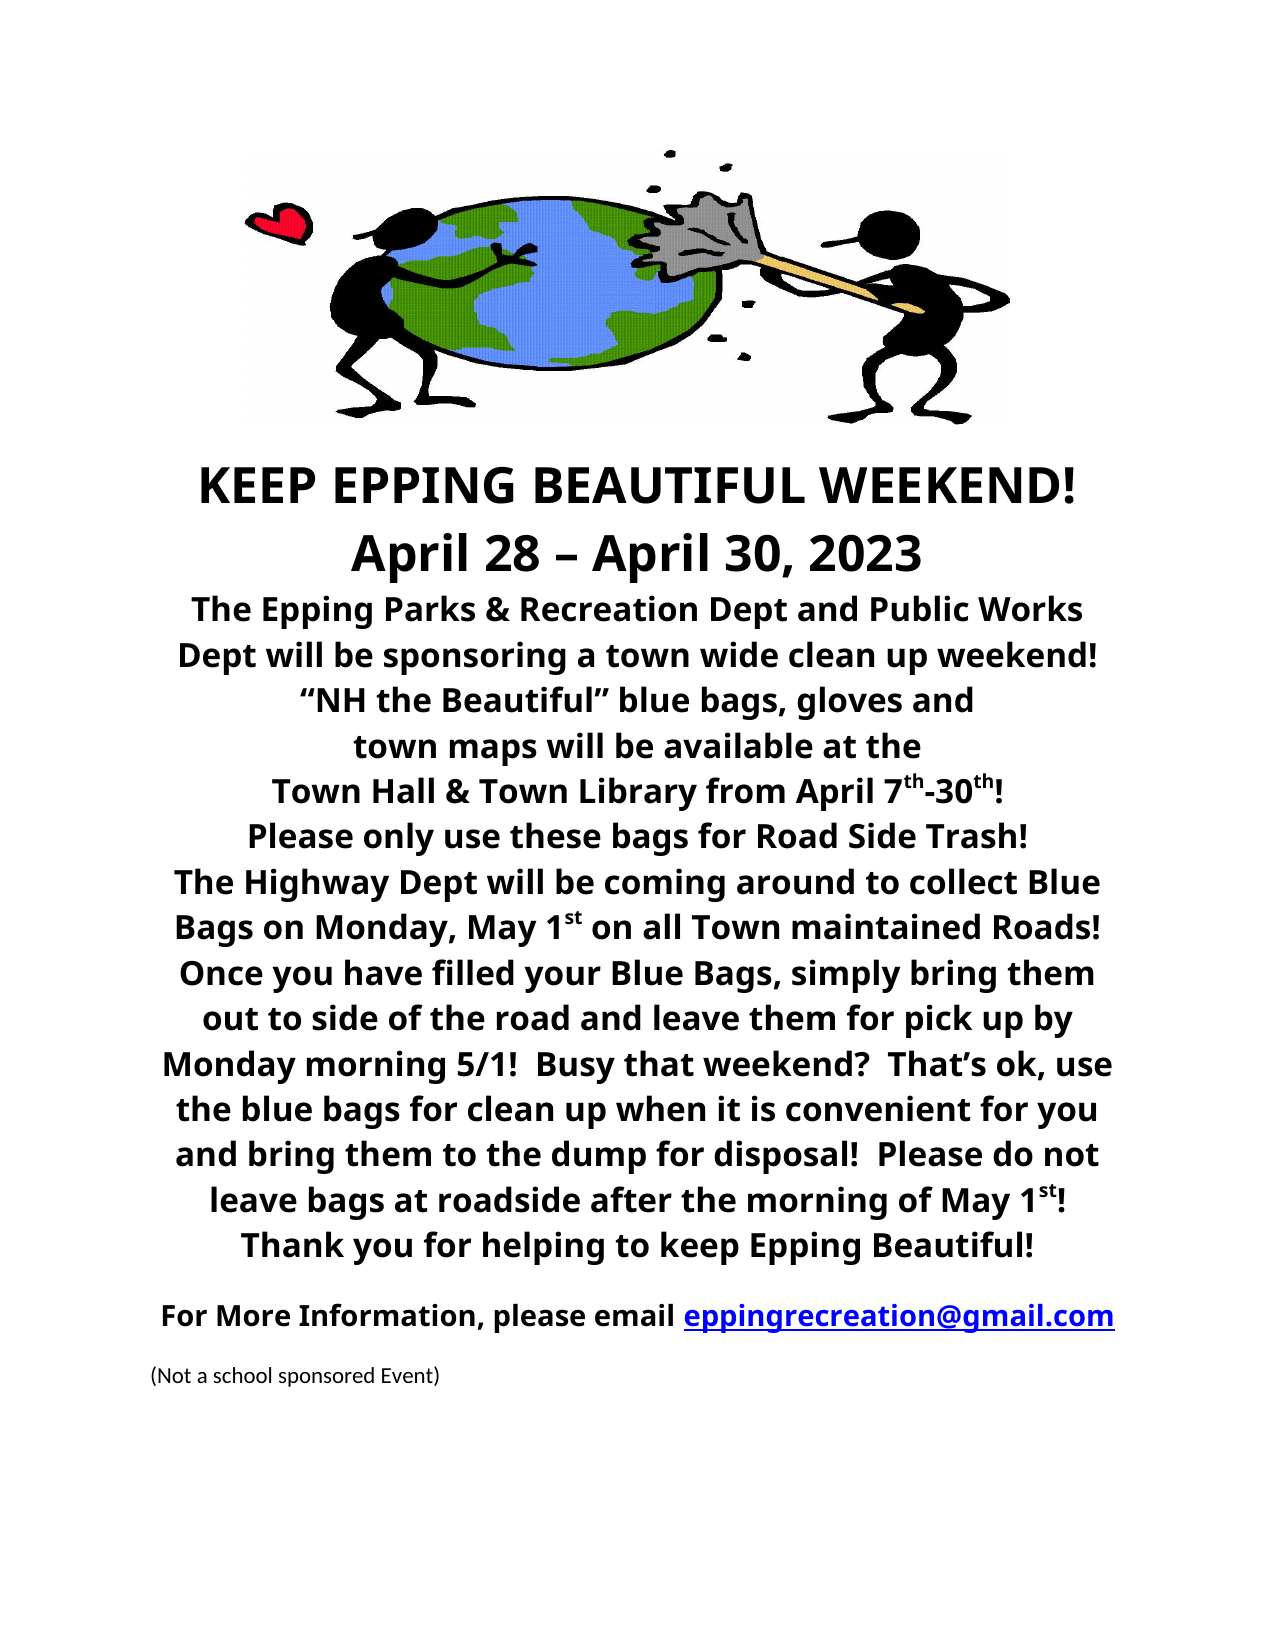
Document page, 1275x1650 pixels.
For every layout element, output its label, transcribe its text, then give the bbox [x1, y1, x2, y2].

text (Not a school sponsored Event) [150, 1362, 1125, 1389]
text The Highway Dept will be coming around to collect Blue Bags on Monday, May 1st on all Town maintained Roads! [150, 859, 1125, 949]
text Once you have filled your Blue Bags, simply bring them out to side of the road and leave them for pick up by Monday morning 5/1! Busy that weekend? That’s ok, use the blue bags for clean up when it is convenient for you and bring them to the dump for disposal! Please do not leave bags at roadside after the morning of May 1st! [150, 949, 1125, 1222]
text April 28 – April 30, 2023 [150, 518, 1125, 586]
text The Epping Parks & Recreation Dept and Public Works Dept will be sponsoring a town wide clean up weekend! “NH the Beautiful” blue bags, gloves and [150, 586, 1125, 722]
text Thank you for helping to keep Epping Beautiful! [150, 1222, 1125, 1267]
text For More Information, please email eppingrecreation@gmail.com [150, 1295, 1125, 1335]
text town maps will be available at the [150, 722, 1125, 768]
text Please only use these bags for Road Side Trash! [150, 813, 1125, 859]
picture [243, 150, 1011, 425]
text Town Hall & Town Library from April 7th-30th! [150, 768, 1125, 813]
text KEEP EPPING BEAUTIFUL WEEKEND! [150, 450, 1125, 518]
